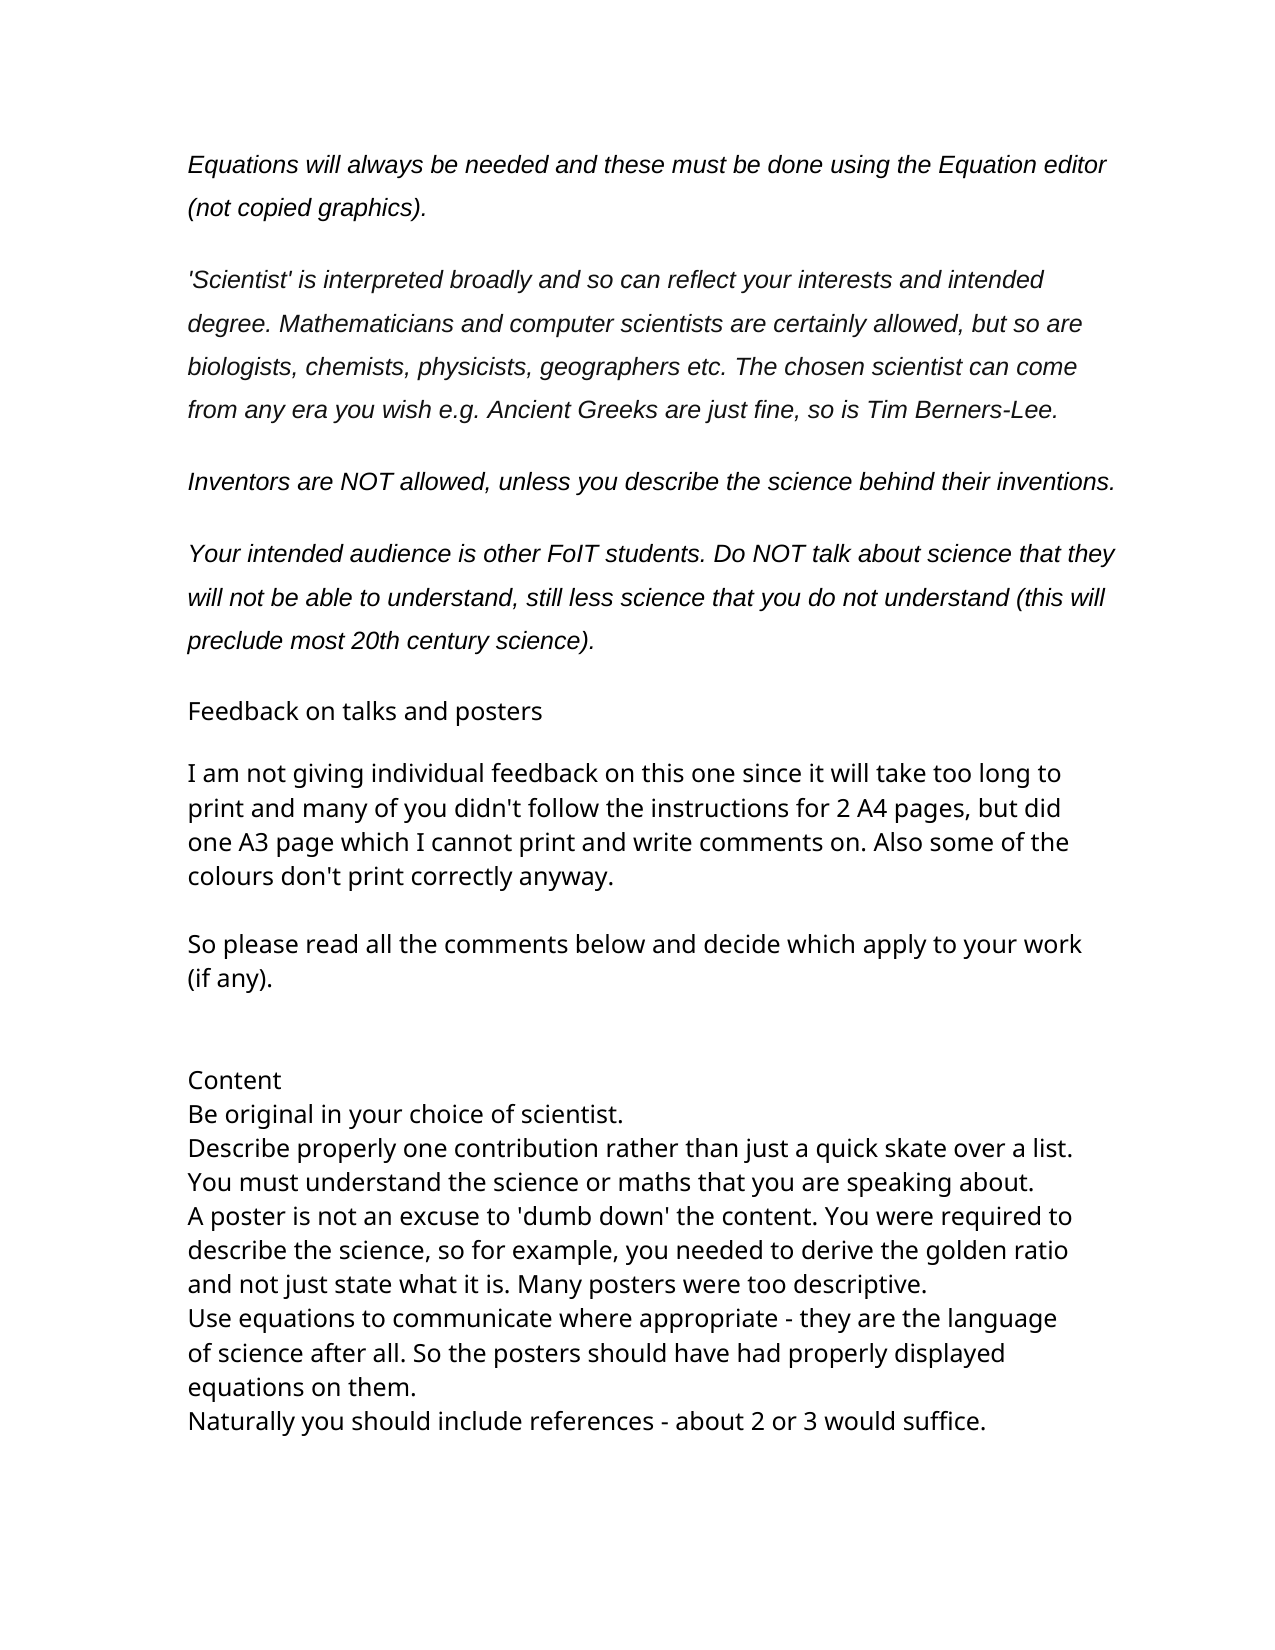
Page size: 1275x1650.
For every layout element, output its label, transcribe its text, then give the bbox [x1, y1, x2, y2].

text Be original in your choice of scientist. [187, 1097, 1087, 1131]
text Inventors are NOT allowed, unless you describe the science behind their inventions. [187, 467, 1134, 496]
text Naturally you should include references - about 2 or 3 would suffice. [187, 1403, 1087, 1437]
text So please read all the comments below and decide which apply to your work (if any). [187, 926, 1087, 994]
text A poster is not an excuse to 'dumb down' the content. You were required to describe the science, so for example, you needed to derive the golden ratio and not just state what it is. Many posters were too descriptive. [187, 1199, 1087, 1301]
text Describe properly one contribution rather than just a quick skate over a list. [187, 1131, 1087, 1165]
text You must understand the science or maths that you are speaking about. [187, 1165, 1087, 1199]
text Your intended audience is other FoIT students. Do NOT talk about science that they will not be able to understand, still less science that you do not understand (this will preclude most 20th century science). [187, 539, 1134, 654]
text 'Scientist' is interpreted broadly and so can reflect your interests and intended degree. Mathematicians and computer scientists are certainly allowed, but so are biologists, chemists, physicists, geographers etc. The chosen scientist can come from any era you wish e.g. Ancient Greeks are just fine, so is Tim Berners-Lee. [187, 265, 1134, 423]
text Content [187, 1063, 1087, 1097]
text I am not giving individual feedback on this one since it will take too long to print and many of you didn't follow the instructions for 2 A4 pages, but did one A3 page which I cannot print and write comments on. Also some of the colours don't print correctly anyway. [187, 756, 1087, 892]
text Use equations to communicate where appropriate - they are the language of science after all. So the posters should have had properly displayed equations on them. [187, 1301, 1087, 1403]
text Feedback on talks and posters [187, 694, 1087, 728]
text Equations will always be needed and these must be done using the Equation editor (not copied graphics). [187, 150, 1134, 222]
